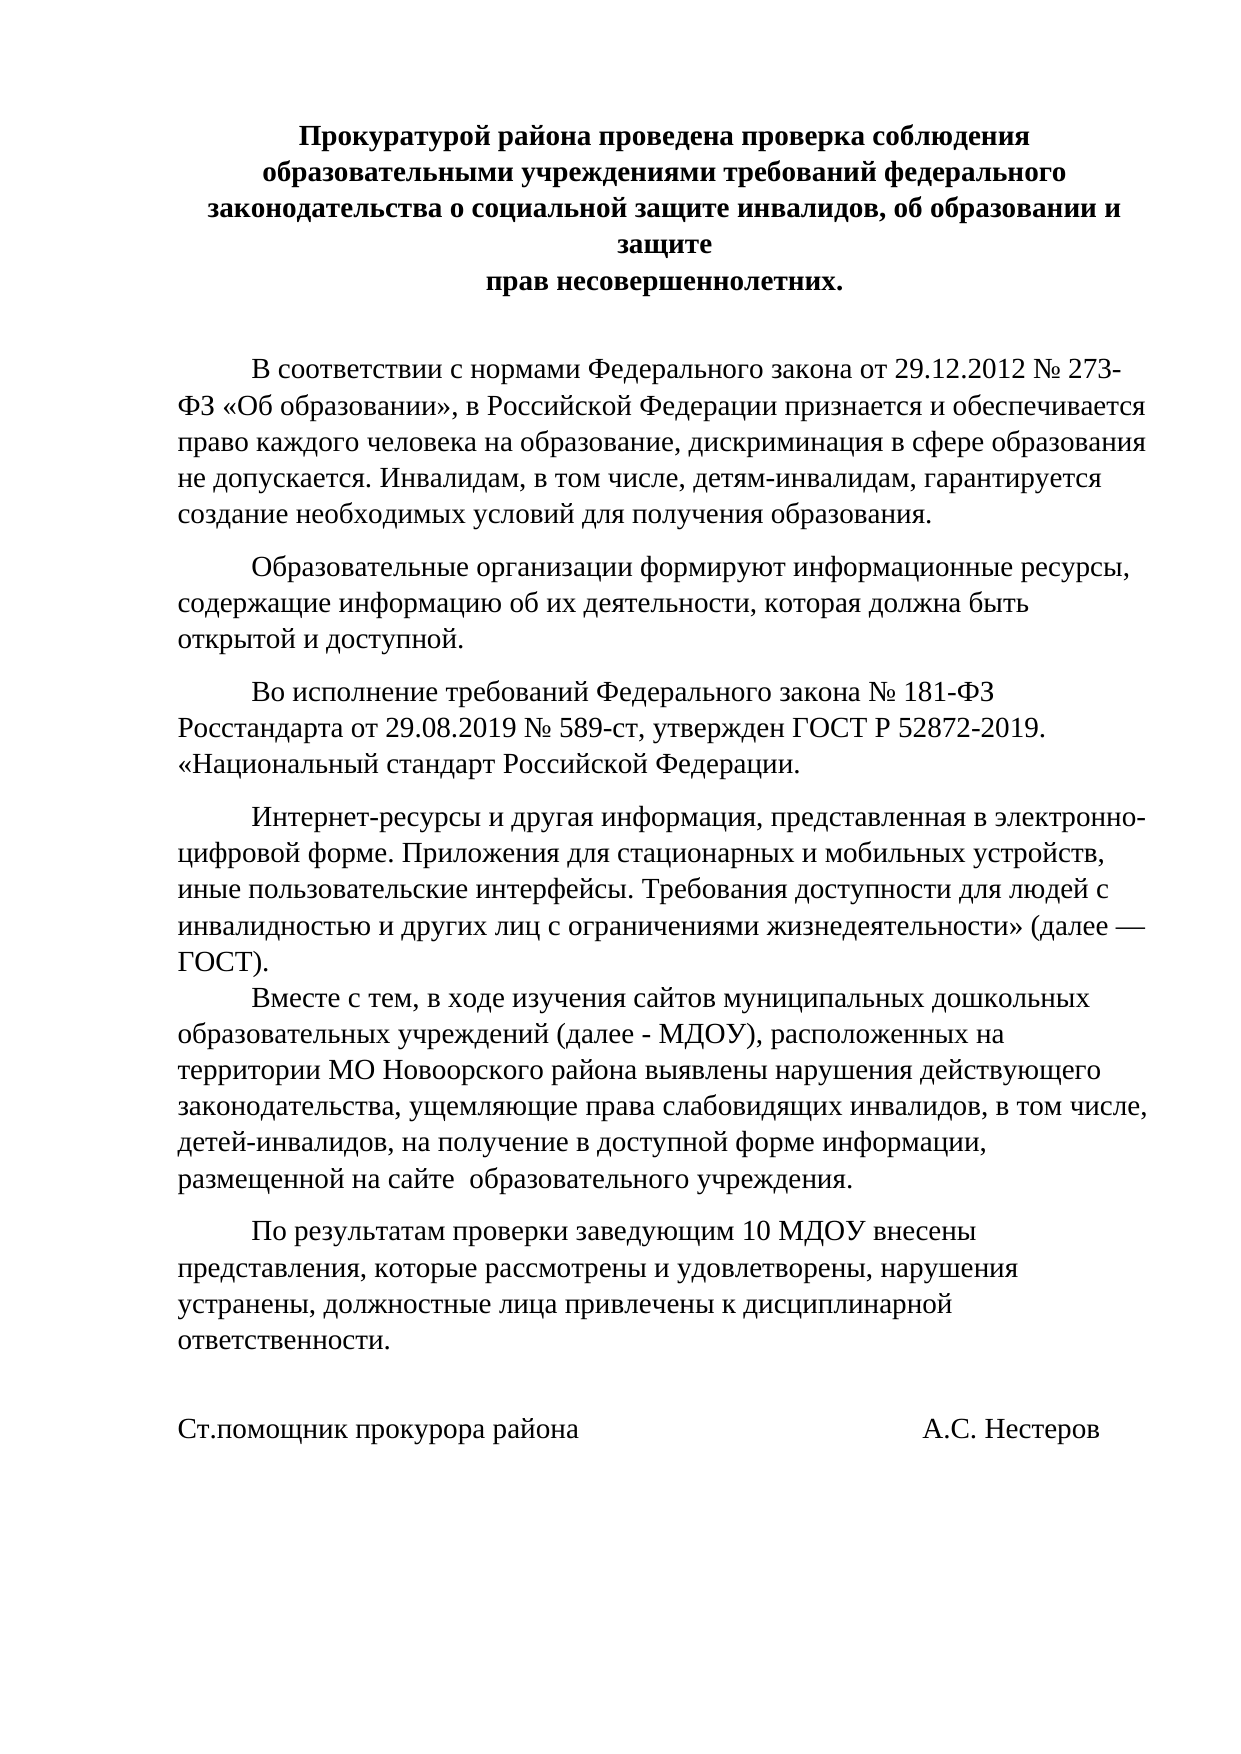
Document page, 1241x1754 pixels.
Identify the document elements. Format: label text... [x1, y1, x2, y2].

text Прокуратурой района проведена проверка соблюдения образовательными учреждениями требований федерального законодательства о социальной защите инвалидов, об образовании и защите прав несовершеннолетних. [177, 118, 1152, 296]
text Интернет-ресурсы и другая информация, представленная в электронно-цифровой форме. Приложения для стационарных и мобильных устройств, иные пользовательские интерфейсы. Требования доступности для людей с инвалидностью и других лиц с ограничениями жизнедеятельности» (далее — ГОСТ). Вместе с тем, в ходе изучения сайтов муниципальных дошкольных образовательных учреждений (далее - МДОУ), расположенных на территории МО Новоорского района выявлены нарушения действующего законодательства, ущемляющие права слабовидящих инвалидов, в том числе, детей-инвалидов, на получение в доступной форме информации, размещенной на сайте образовательного учреждения. [177, 799, 1152, 1194]
text Во исполнение требований Федерального закона № 181-ФЗ Росстандарта от 29.08.2019 № 589-ст, утвержден ГОСТ Р 52872-2019. «Национальный стандарт Российской Федерации. [177, 674, 1152, 780]
text В соответствии с нормами Федерального закона от 29.12.2012 № 273-ФЗ «Об образовании», в Российской Федерации признается и обеспечивается право каждого человека на образование, дискриминация в сфере образования не допускается. Инвалидам, в том числе, детям-инвалидам, гарантируется создание необходимых условий для получения образования. [177, 316, 1152, 530]
text По результатам проверки заведующим 10 МДОУ внесены представления, которые рассмотрены и удовлетворены, нарушения устранены, должностные лица привлечены к дисциплинарной ответственности. [177, 1213, 1152, 1356]
text Образовательные организации формируют информационные ресурсы, содержащие информацию об их деятельности, которая должна быть открытой и доступной. [177, 549, 1152, 655]
text Ст.помощник прокурора района А.С. Нестеров [177, 1375, 1152, 1444]
